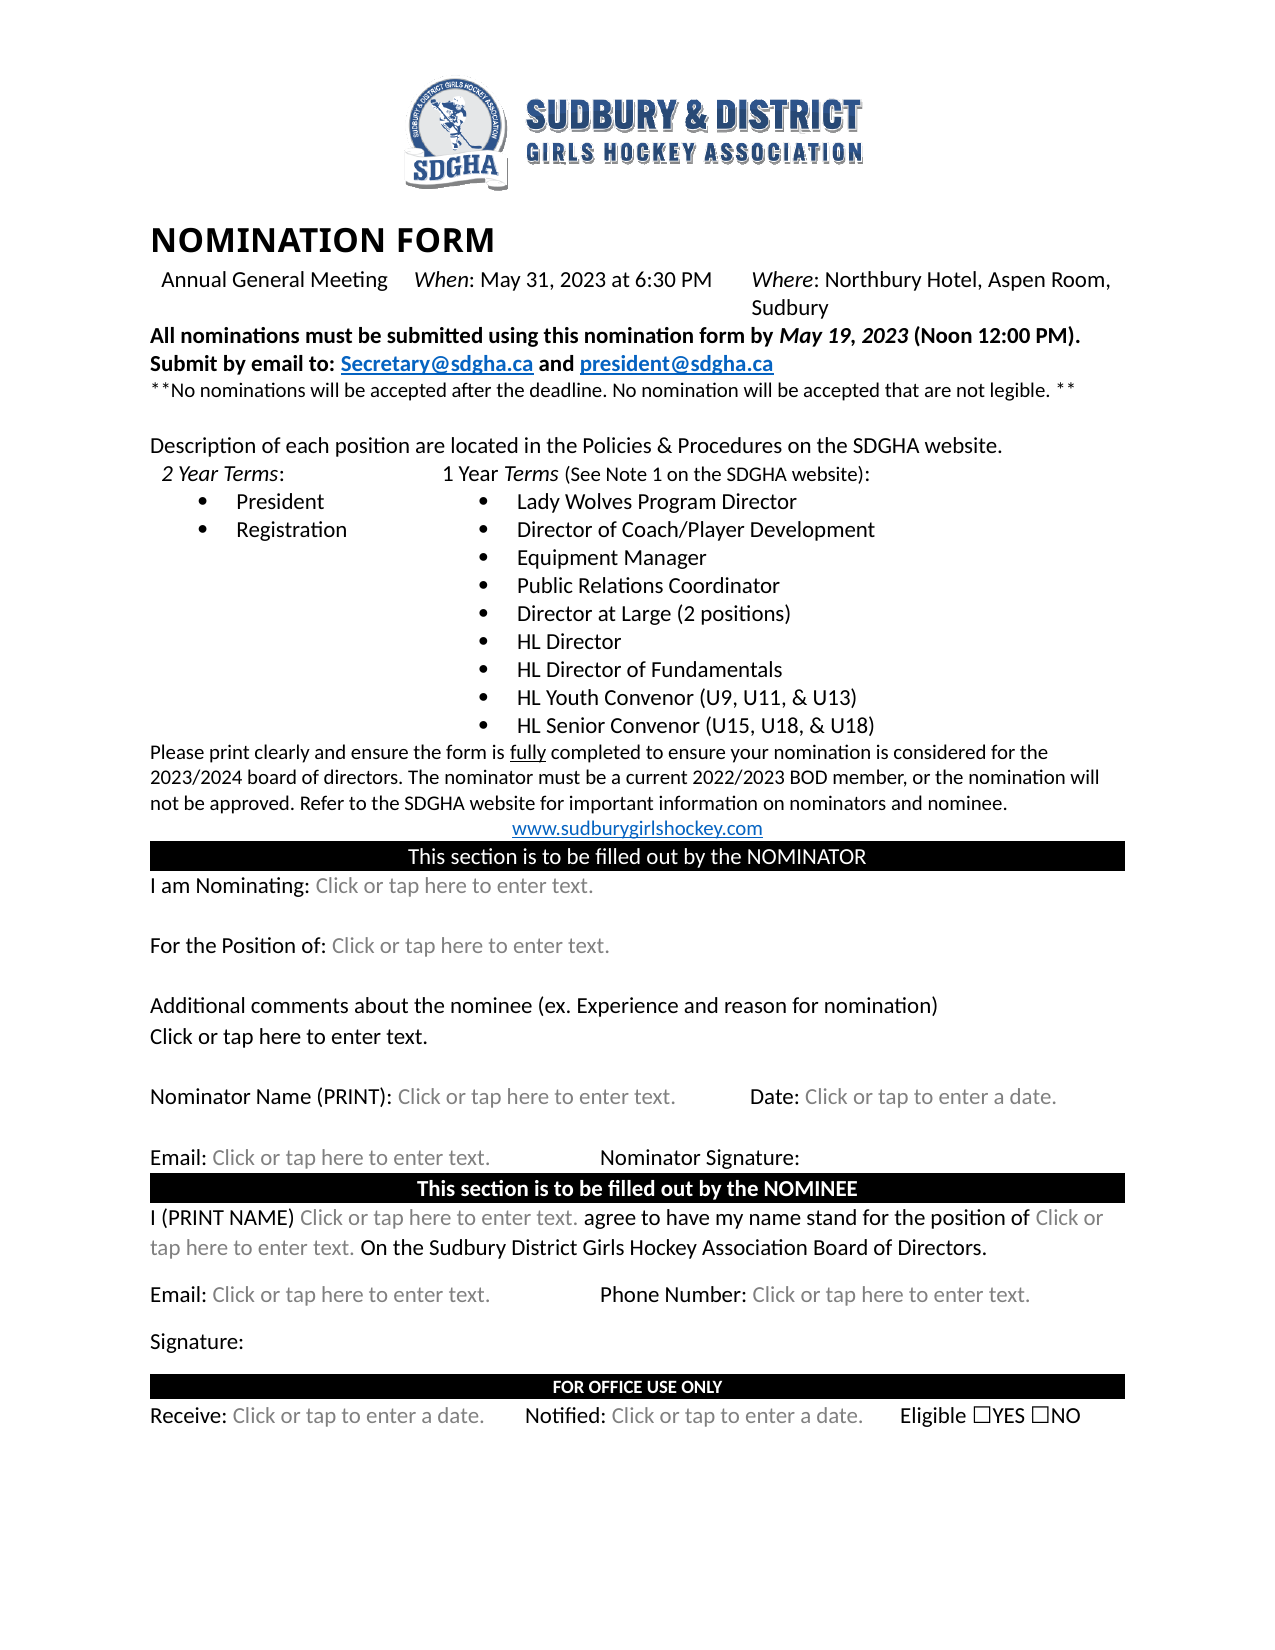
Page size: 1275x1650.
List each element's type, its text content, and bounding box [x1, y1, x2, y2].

table_header 2 Year Terms: President Registration [150, 459, 431, 739]
text Additional comments about the nominee (ex. Experience and reason for nomination) [150, 992, 1125, 1020]
table_header This section is to be filled out by the NOMINATOR [151, 842, 1124, 870]
subtitle NOMINATION FORM [150, 216, 1125, 262]
table_header This section is to be filled out by the NOMINEE [151, 1174, 1124, 1202]
table_header Where: Northbury Hotel, Aspen Room, Sudbury [740, 265, 1124, 321]
picture [394, 73, 882, 192]
text Description of each position are located in the Policies & Procedures on the SDGHA website. [150, 431, 1125, 459]
text Nominator Name (PRINT): Date: [150, 1082, 1125, 1110]
text www.sudburygirlshockey.com [150, 815, 1125, 841]
text I am Nominating: [150, 871, 1125, 899]
text Email: Phone Number: [150, 1280, 1125, 1308]
text Signature: [150, 1327, 1125, 1355]
text I (PRINT NAME) agree to have my name stand for the position of On the Sudbury District Girls Hockey Association Board of Directors. [150, 1203, 1125, 1261]
text Receive: Notified: Eligible YES NO [150, 1399, 1125, 1430]
text **No nominations will be accepted after the deadline. No nomination will be accepted that are not legible. ** [150, 377, 1125, 403]
text Email: Nominator Signature: [150, 1143, 1125, 1171]
text Submit by email to: Secretary@sdgha.ca and president@sdgha.ca [150, 349, 1125, 377]
table_header When: May 31, 2023 at 6:30 PM [403, 265, 740, 321]
table_header FOR OFFICE USE ONLY [151, 1375, 1124, 1398]
text For the Position of: [150, 931, 1125, 959]
text All nominations must be submitted using this nomination form by May 19, 2023 (Noon 12:00 PM). [150, 321, 1125, 349]
text Please print clearly and ensure the form is fully completed to ensure your nomination is considered for the 2023/2024 board of directors. The nominator must be a current 2022/2023 BOD member, or the nomination will not be approved. Refer to the SDGHA website for important information on nominators and nominee. [150, 739, 1125, 815]
table_header 1 Year Terms (See Note 1 on the SDGHA website): Lady Wolves Program Director Director of Coach/Player Development Equipment Manager Public Relations Coordinator Director at Large (2 positions) HL Director HL Director of Fundamentals HL Youth Convenor (U9, U11, & U13) HL Senior Convenor (U15, U18, & U18) [431, 459, 1124, 739]
table_header Annual General Meeting [150, 265, 403, 321]
